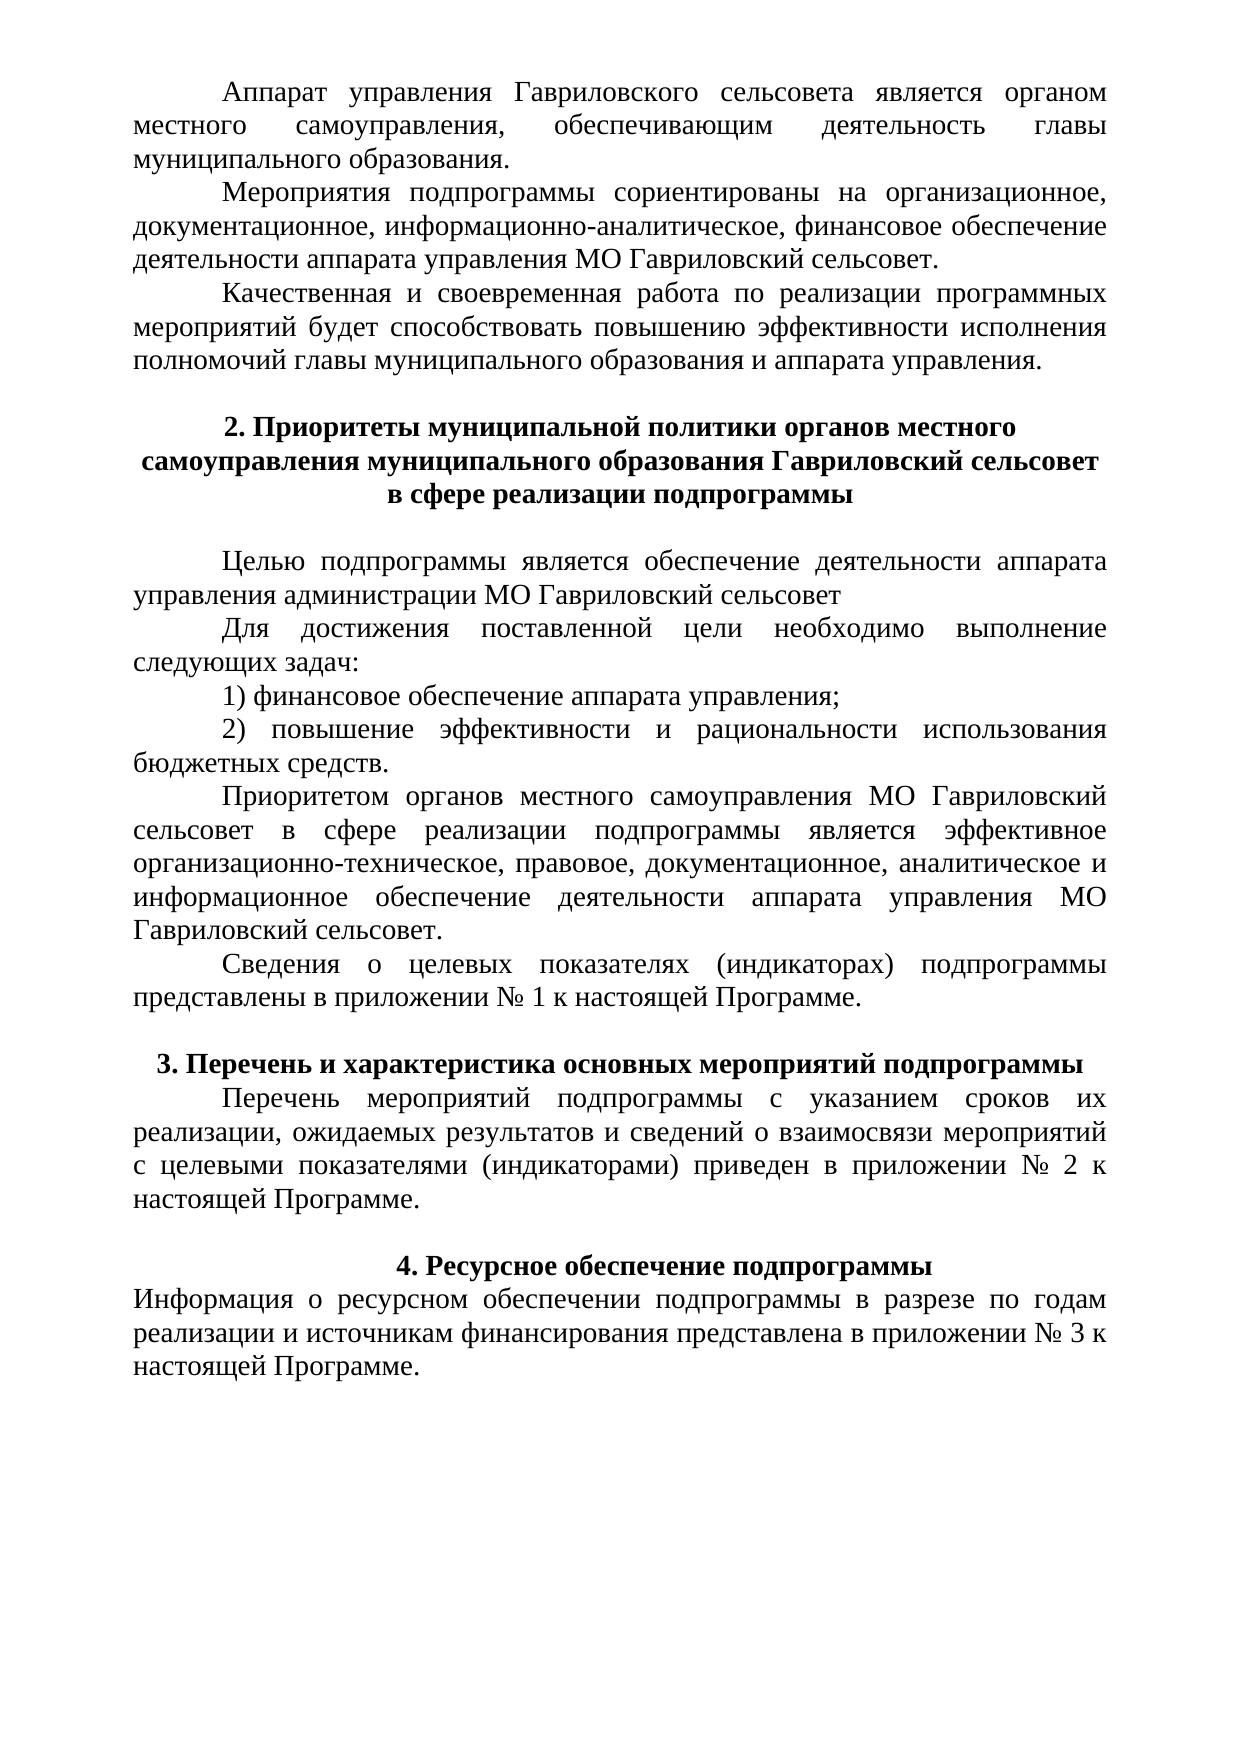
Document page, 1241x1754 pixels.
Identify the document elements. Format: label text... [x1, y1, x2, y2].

text 2) повышение эффективности и рациональности использования бюджетных средств. [133, 711, 1107, 778]
text Информация о ресурсном обеспечении подпрограммы в разрезе по годам реализации и источникам финансирования представлена в приложении № 3 к настоящей Программе. [133, 1281, 1107, 1382]
text Целью подпрограммы является обеспечение деятельности аппарата управления администрации МО Гавриловский сельсовет [133, 543, 1107, 611]
text Для достижения поставленной цели необходимо выполнение следующих задач: [133, 611, 1107, 678]
text 2. Приоритеты муниципальной политики органов местного самоуправления муниципального образования Гавриловский сельсовет в сфере реализации подпрограммы [133, 409, 1107, 510]
text Сведения о целевых показателях (индикаторах) подпрограммы представлены в приложении № 1 к настоящей Программе. [133, 946, 1107, 1013]
text Аппарат управления Гавриловского сельсовета является органом местного самоуправления, обеспечивающим деятельность главы муниципального образования. [133, 74, 1107, 174]
text Перечень мероприятий подпрограммы с указанием сроков их реализации, ожидаемых результатов и сведений о взаимосвязи мероприятий с целевыми показателями (индикаторами) приведен в приложении № 2 к настоящей Программе. [133, 1080, 1107, 1214]
text 3. Перечень и характеристика основных мероприятий подпрограммы [133, 1047, 1107, 1080]
text 1) финансовое обеспечение аппарата управления; [133, 678, 1107, 711]
text 4. Ресурсное обеспечение подпрограммы [133, 1248, 1107, 1281]
text Мероприятия подпрограммы сориентированы на организационное, документационное, информационно-аналитическое, финансовое обеспечение деятельности аппарата управления МО Гавриловский сельсовет. [133, 174, 1107, 275]
text Приоритетом органов местного самоуправления МО Гавриловский сельсовет в сфере реализации подпрограммы является эффективное организационно-техническое, правовое, документационное, аналитическое и информационное обеспечение деятельности аппарата управления МО Гавриловский сельсовет. [133, 778, 1107, 946]
text Качественная и своевременная работа по реализации программных мероприятий будет способствовать повышению эффективности исполнения полномочий главы муниципального образования и аппарата управления. [133, 275, 1107, 376]
